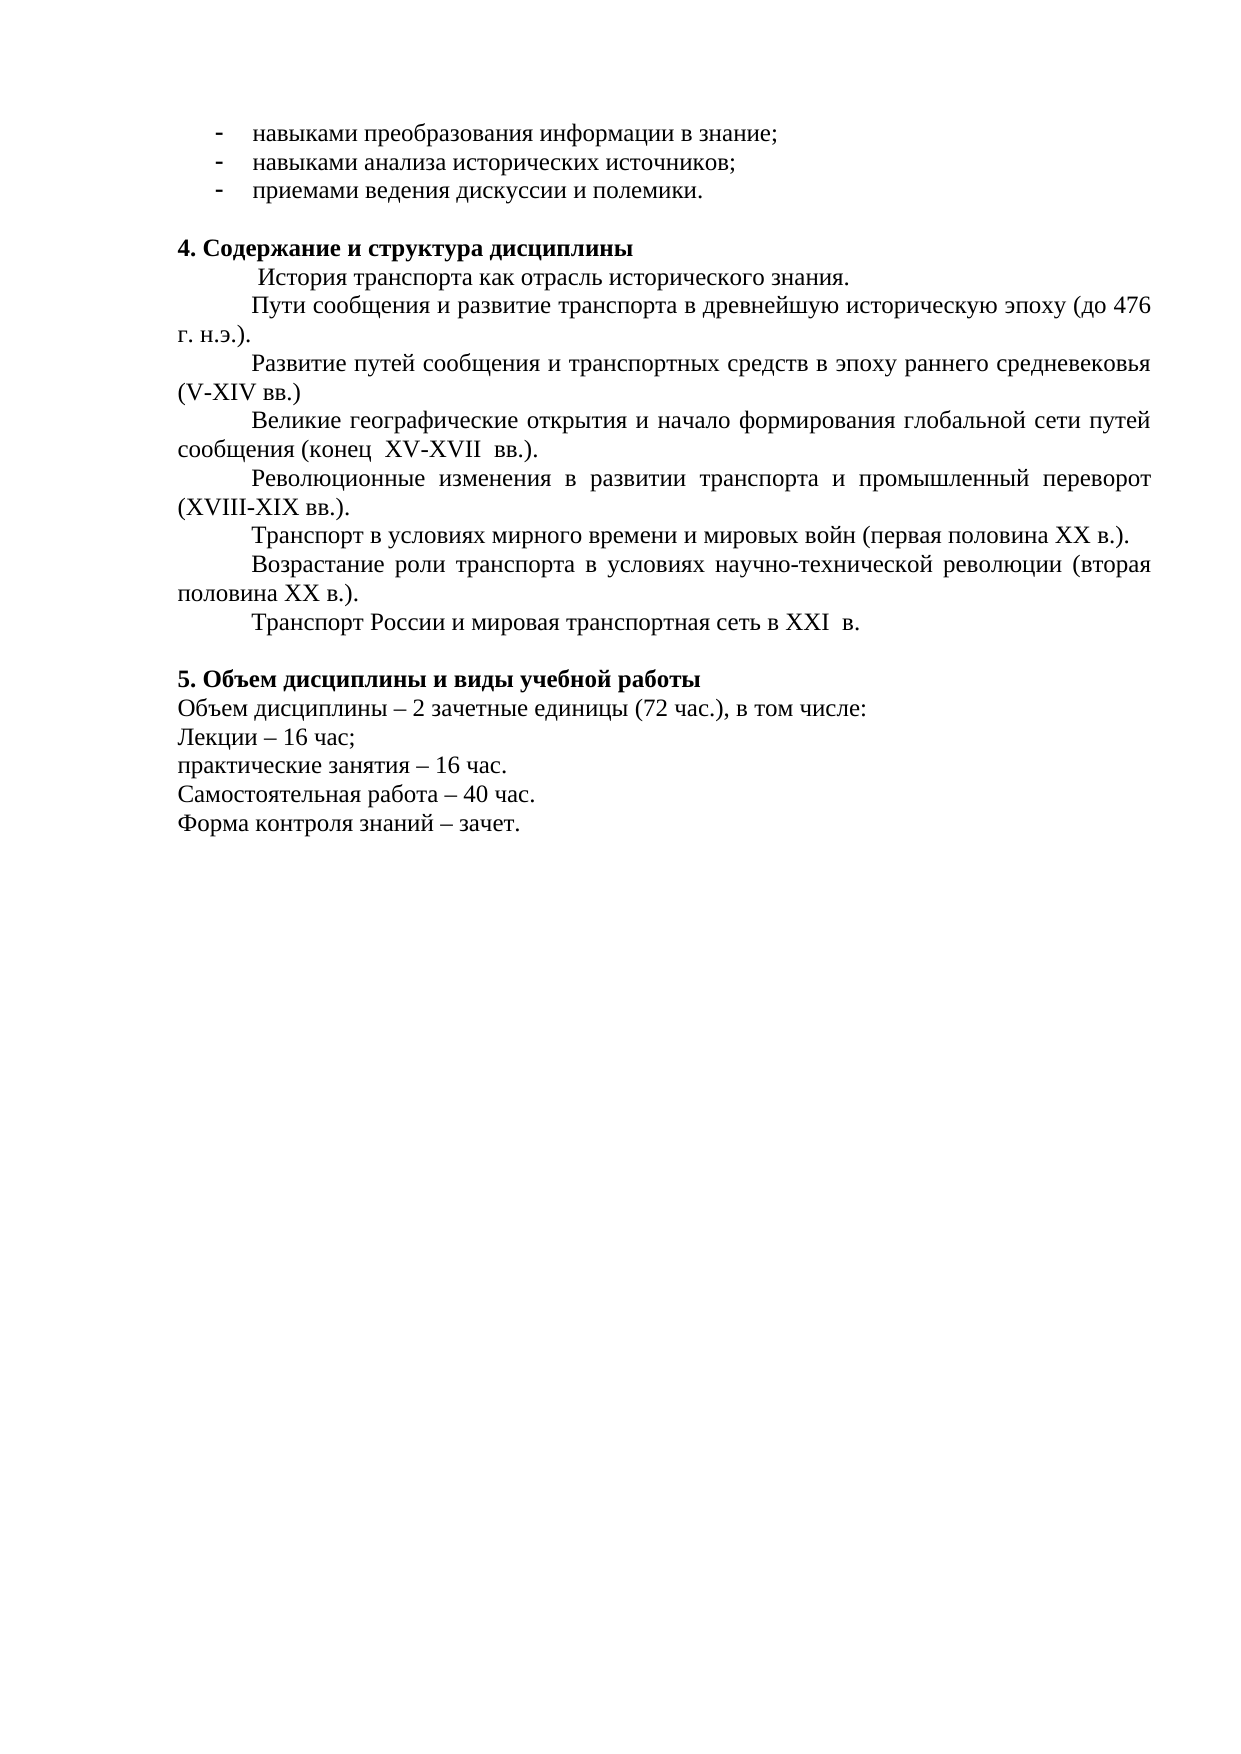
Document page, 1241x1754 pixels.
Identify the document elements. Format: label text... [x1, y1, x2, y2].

text Транспорт России и мировая транспортная сеть в XXI в. [177, 607, 1152, 636]
text Революционные изменения в развитии транспорта и промышленный переворот (XVIII-XIX вв.). [177, 463, 1152, 521]
list навыками анализа исторических источников; [215, 147, 1152, 176]
list приемами ведения дискуссии и полемики. [215, 176, 1152, 204]
text История транспорта как отрасль исторического знания. [177, 262, 1152, 291]
text 5. Объем дисциплины и виды учебной работы [177, 664, 1152, 693]
text Лекции – 16 час; [177, 722, 1152, 751]
text Форма контроля знаний – зачет. [177, 808, 1152, 837]
text Пути сообщения и развитие транспорта в древнейшую историческую эпоху (до 476 г. н.э.). [177, 291, 1152, 348]
text Развитие путей сообщения и транспортных средств в эпоху раннего средневековья (V-XIV вв.) [177, 348, 1152, 406]
text Объем дисциплины – 2 зачетные единицы (72 час.), в том числе: [177, 693, 1152, 722]
text Транспорт в условиях мирного времени и мировых войн (первая половина XX в.). [177, 521, 1152, 549]
text Великие географические открытия и начало формирования глобальной сети путей сообщения (конец XV-XVII вв.). [177, 406, 1152, 463]
list навыками преобразования информации в знание; [215, 118, 1152, 147]
text практические занятия – 16 час. [177, 751, 1152, 779]
text Самостоятельная работа – 40 час. [177, 779, 1152, 808]
text Возрастание роли транспорта в условиях научно-технической революции (вторая половина XX в.). [177, 549, 1152, 607]
text 4. Содержание и структура дисциплины [177, 233, 1152, 262]
